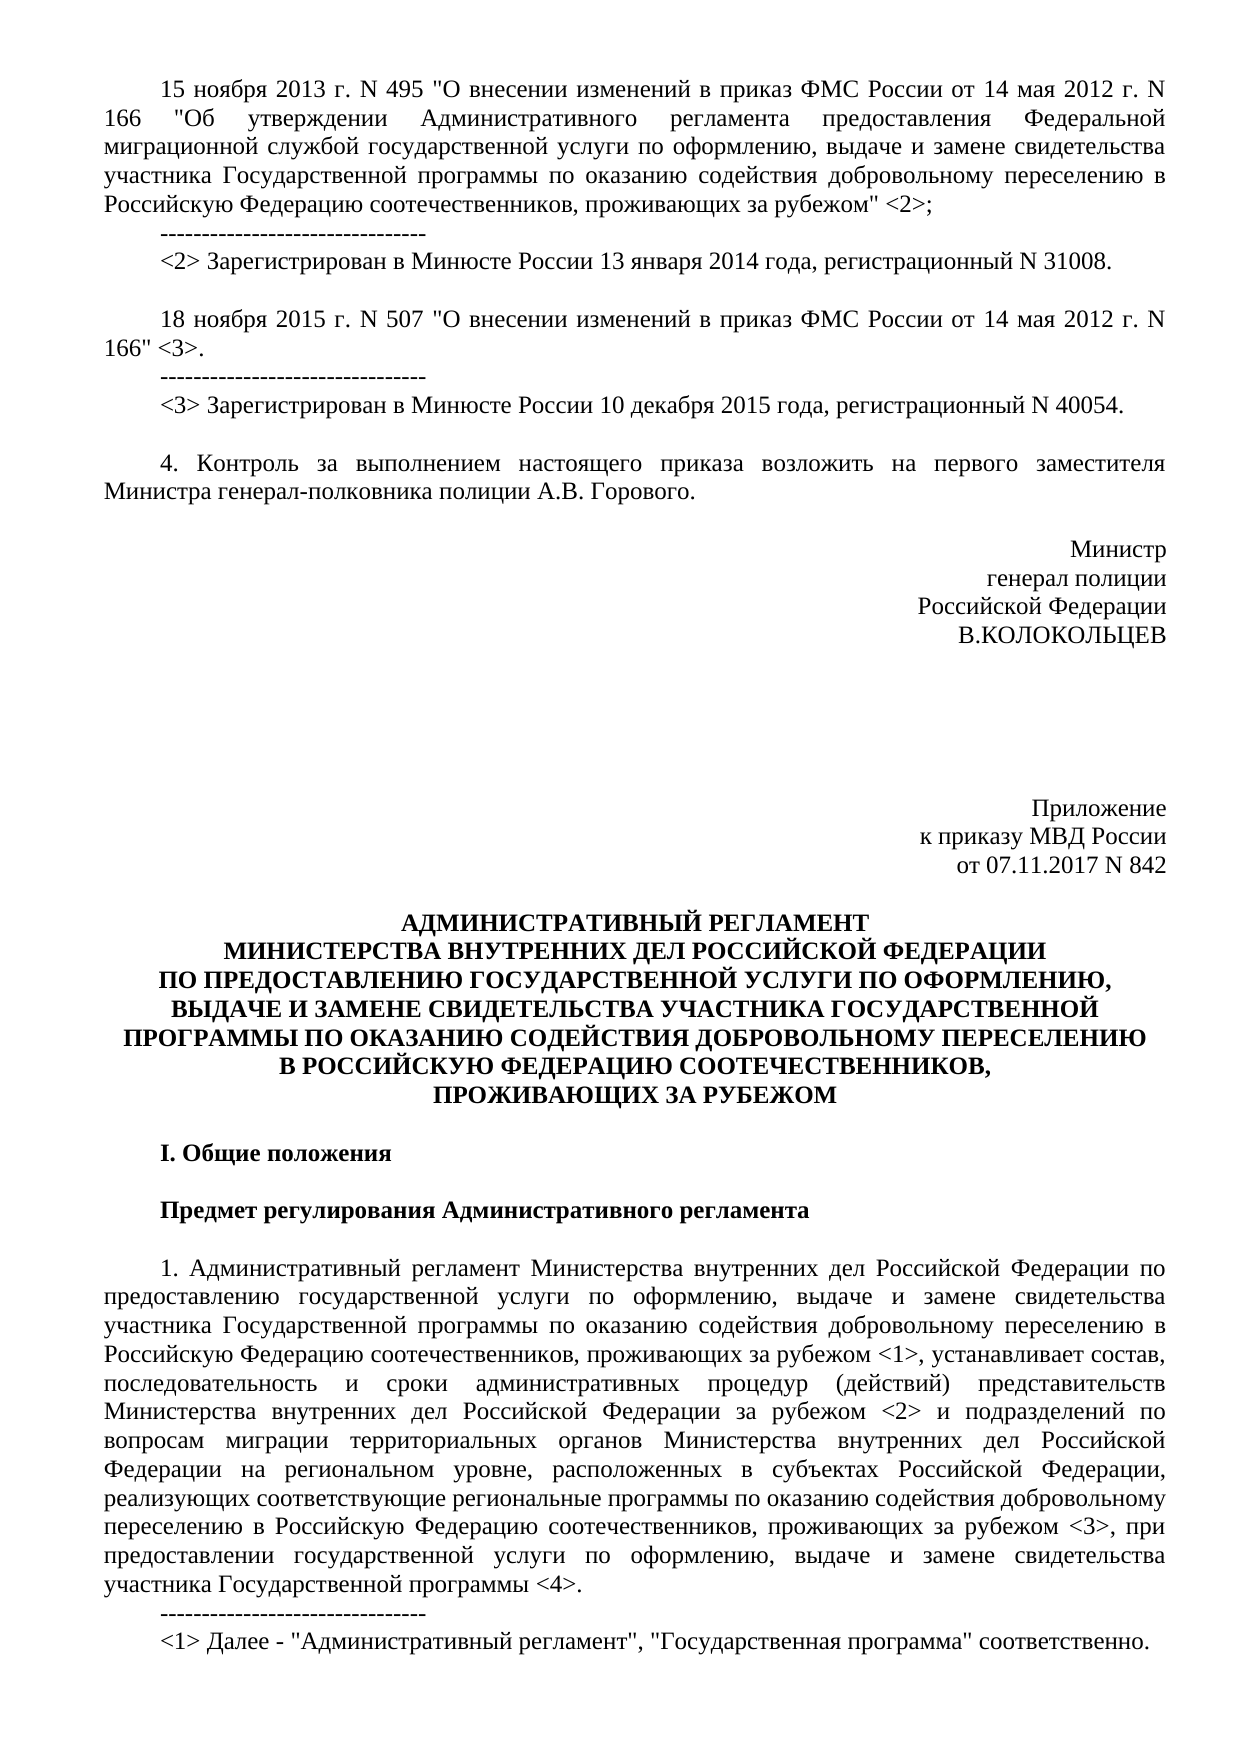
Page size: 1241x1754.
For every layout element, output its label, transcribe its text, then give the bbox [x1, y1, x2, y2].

title I. Общие положения [103, 1138, 1167, 1166]
text к приказу МВД России [103, 821, 1167, 850]
title ПРОЖИВАЮЩИХ ЗА РУБЕЖОМ [103, 1080, 1167, 1109]
title АДМИНИСТРАТИВНЫЙ РЕГЛАМЕНТ [103, 908, 1167, 936]
text 1. Административный регламент Министерства внутренних дел Российской Федерации по предоставлению государственной услуги по оформлению, выдаче и замене свидетельства участника Государственной программы по оказанию содействия добровольному переселению в Российскую Федерацию соотечественников, проживающих за рубежом <1>, устанавливает состав, последовательность и сроки административных процедур (действий) представительств Министерства внутренних дел Российской Федерации за рубежом <2> и подразделений по вопросам миграции территориальных органов Министерства внутренних дел Российской Федерации на региональном уровне, расположенных в субъектах Российской Федерации, реализующих соответствующие региональные программы по оказанию содействия добровольному переселению в Российскую Федерацию соотечественников, проживающих за рубежом <3>, при предоставлении государственной услуги по оформлению, выдаче и замене свидетельства участника Государственной программы <4>. [103, 1253, 1167, 1598]
title МИНИСТЕРСТВА ВНУТРЕННИХ ДЕЛ РОССИЙСКОЙ ФЕДЕРАЦИИ [103, 936, 1167, 965]
text <2> Зарегистрирован в Минюсте России 13 января 2014 года, регистрационный N 31008. [103, 246, 1167, 275]
text В.КОЛОКОЛЬЦЕВ [103, 620, 1167, 649]
title ПРОГРАММЫ ПО ОКАЗАНИЮ СОДЕЙСТВИЯ ДОБРОВОЛЬНОМУ ПЕРЕСЕЛЕНИЮ [103, 1023, 1167, 1051]
text 15 ноября 2013 г. N 495 "О внесении изменений в приказ ФМС России от 14 мая 2012 г. N 166 "Об утверждении Административного регламента предоставления Федеральной миграционной службой государственной услуги по оформлению, выдаче и замене свидетельства участника Государственной программы по оказанию содействия добровольному переселению в Российскую Федерацию соотечественников, проживающих за рубежом" <2>; [103, 74, 1167, 218]
text -------------------------------- [103, 218, 1167, 246]
title ВЫДАЧЕ И ЗАМЕНЕ СВИДЕТЕЛЬСТВА УЧАСТНИКА ГОСУДАРСТВЕННОЙ [103, 994, 1167, 1023]
text -------------------------------- [103, 361, 1167, 390]
text 18 ноября 2015 г. N 507 "О внесении изменений в приказ ФМС России от 14 мая 2012 г. N 166" <3>. [103, 304, 1167, 361]
text Министр [103, 534, 1167, 563]
text Приложение [103, 793, 1167, 821]
text 4. Контроль за выполнением настоящего приказа возложить на первого заместителя Министра генерал-полковника полиции А.В. Горового. [103, 448, 1167, 505]
title В РОССИЙСКУЮ ФЕДЕРАЦИЮ СООТЕЧЕСТВЕННИКОВ, [103, 1051, 1167, 1080]
text <1> Далее - "Административный регламент", "Государственная программа" соответственно. [103, 1626, 1167, 1655]
title Предмет регулирования Административного регламента [103, 1195, 1167, 1224]
title ПО ПРЕДОСТАВЛЕНИЮ ГОСУДАРСТВЕННОЙ УСЛУГИ ПО ОФОРМЛЕНИЮ, [103, 965, 1167, 994]
text -------------------------------- [103, 1598, 1167, 1626]
text генерал полиции [103, 563, 1167, 591]
text от 07.11.2017 N 842 [103, 850, 1167, 879]
text <3> Зарегистрирован в Минюсте России 10 декабря 2015 года, регистрационный N 40054. [103, 390, 1167, 419]
text Российской Федерации [103, 591, 1167, 620]
